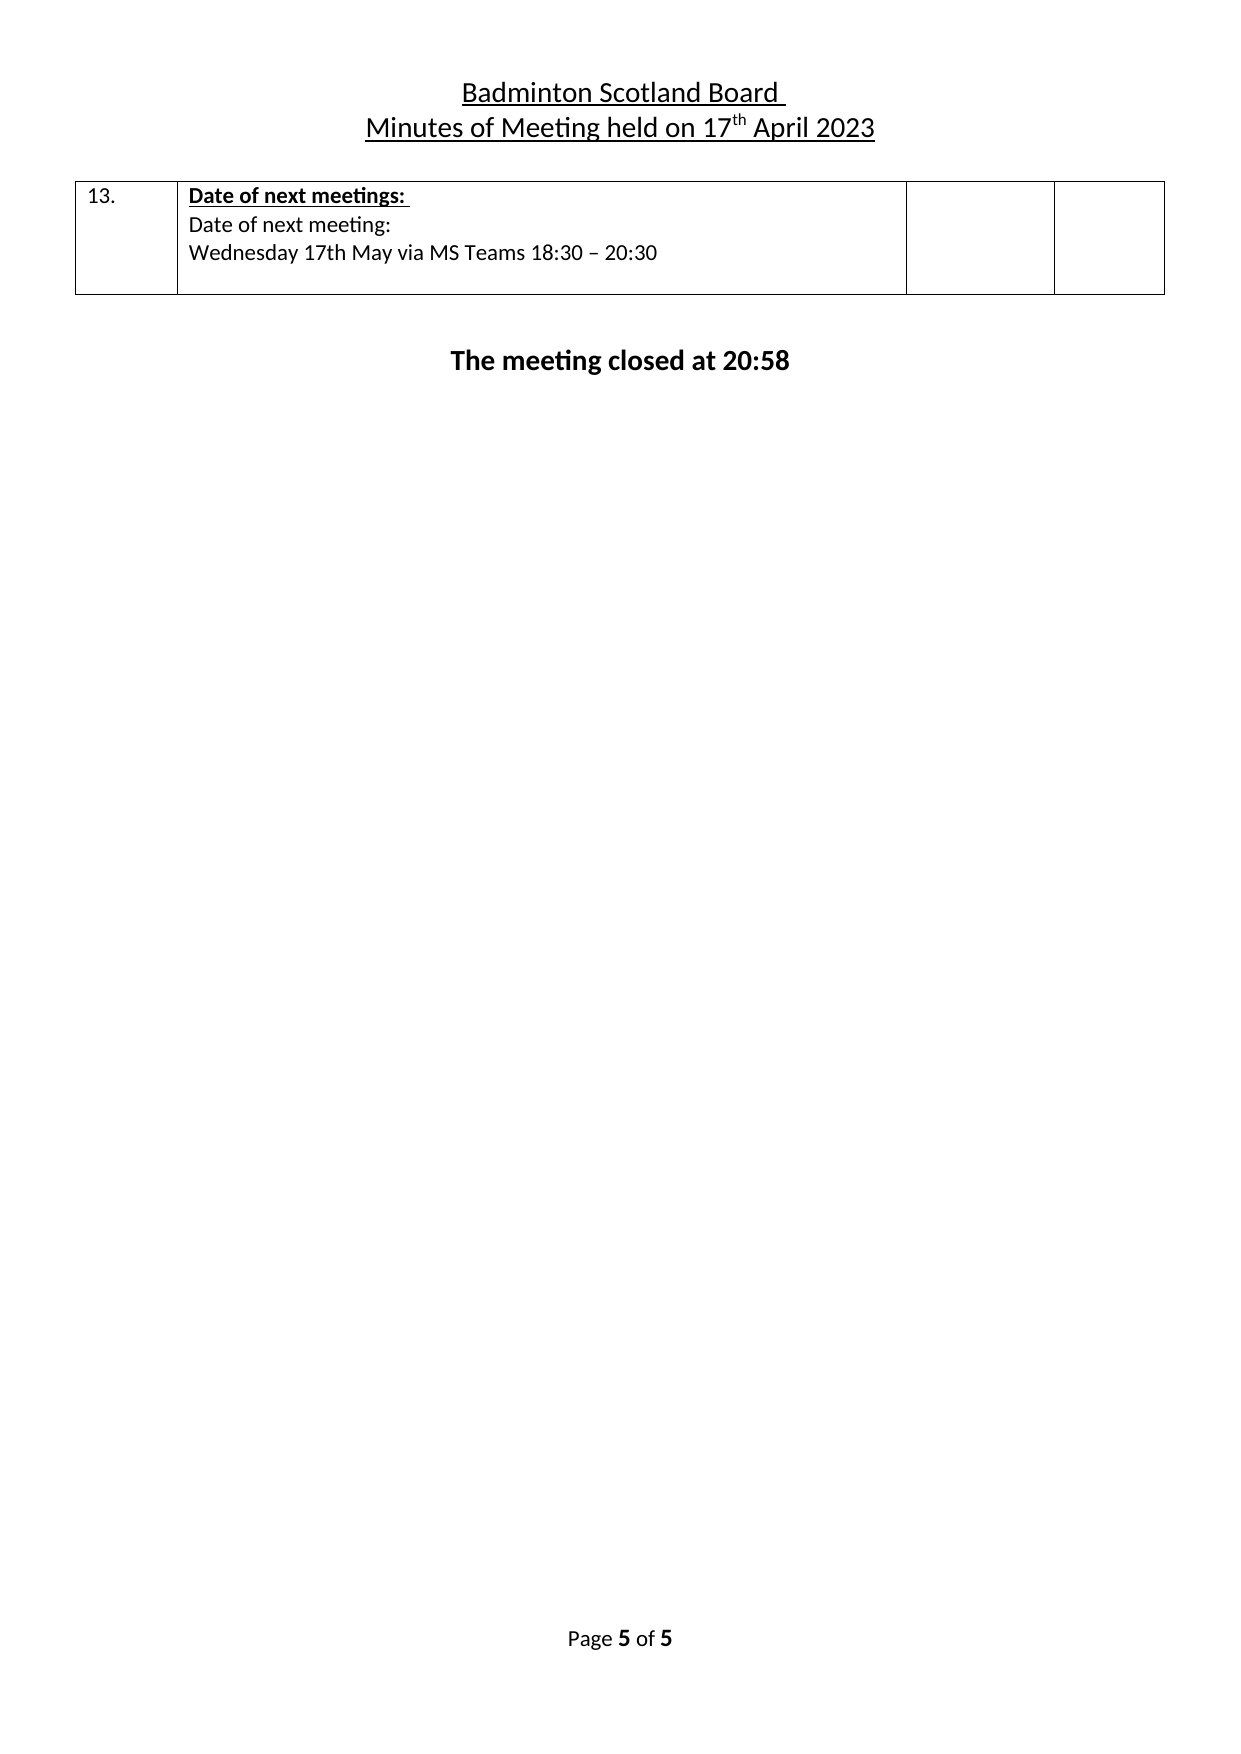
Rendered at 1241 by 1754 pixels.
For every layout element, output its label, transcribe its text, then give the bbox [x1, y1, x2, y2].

table_cell [1055, 182, 1164, 294]
table_cell Date of next meetings: Date of next meeting: Wednesday 17th May via MS Teams 18:30 – 20:30 [178, 182, 906, 294]
table_cell 13. [76, 182, 177, 294]
table_cell [907, 182, 1054, 294]
text The meeting closed at 20:58 [75, 342, 1165, 377]
